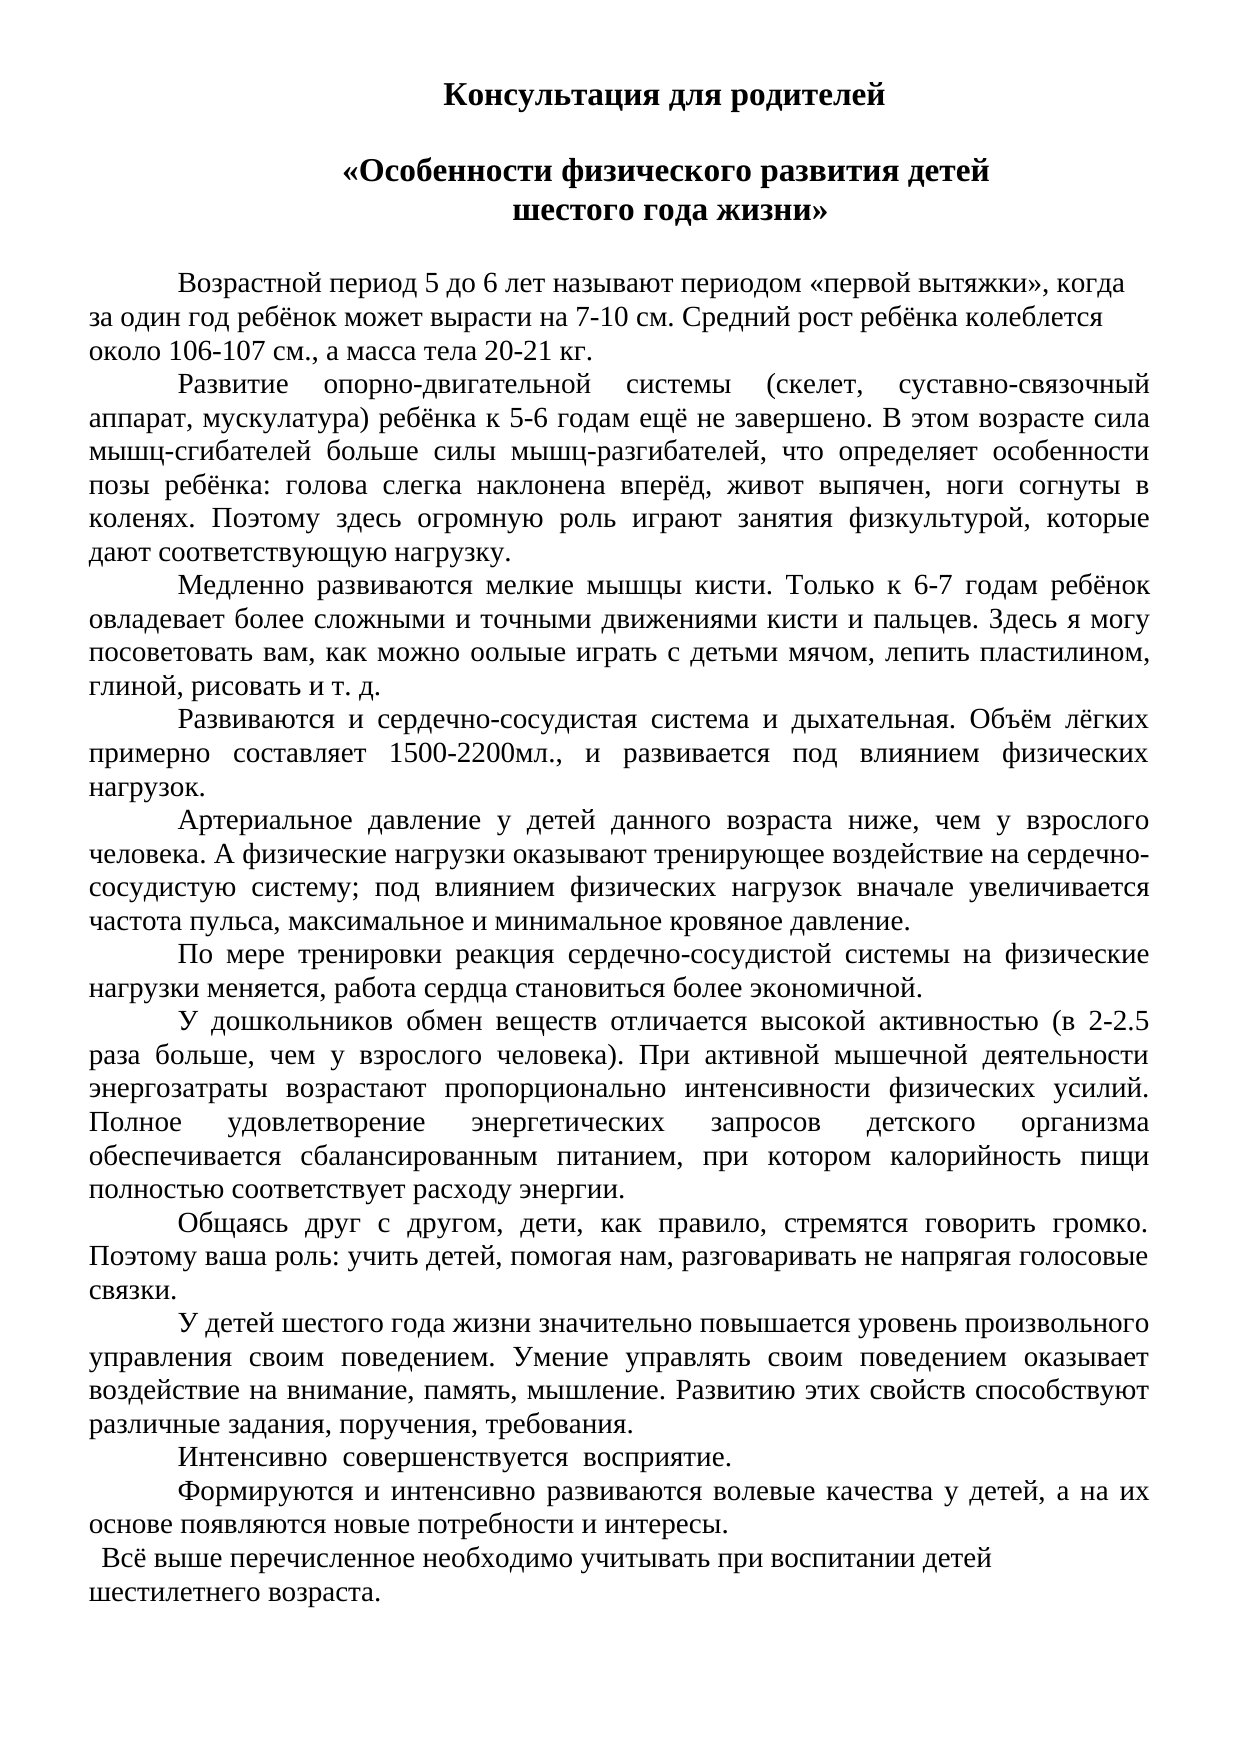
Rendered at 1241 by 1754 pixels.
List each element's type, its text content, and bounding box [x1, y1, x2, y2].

text «Особенности физического развития детей [180, 151, 1152, 189]
text Формируются и интенсивно развиваются волевые качества у детей, а на их основе появляются новые потребности и интересы. [88, 1473, 1151, 1540]
text Интенсивно совершенствуется восприятие. [88, 1439, 1152, 1473]
text Развиваются и сердечно-сосудистая система и дыхательная. Объём лёгких примерно составляет 1500-2200мл., и развивается под влиянием физических нагрузок. [88, 702, 1149, 802]
text У детей шестого года жизни значительно повышается уровень произвольного управления своим поведением. Умение управлять своим поведением оказывает воздействие на внимание, память, мышление. Развитию этих свойств способствуют различные задания, поручения, требования. [88, 1305, 1150, 1439]
text По мере тренировки реакция сердечно-сосудистой системы на физические нагрузки меняется, работа сердца становиться более экономичной. [88, 936, 1151, 1003]
text Консультация для родителей [177, 74, 1152, 112]
text Медленно развиваются мелкие мышцы кисти. Только к 6-7 годам ребёнок овладевает более сложными и точными движениями кисти и пальцев. Здесь я могу посоветовать вам, как можно оолыые играть с детьми мячом, лепить пластилином, глиной, рисовать и т. д. [88, 567, 1151, 702]
text Общаясь друг с другом, дети, как правило, стремятся говорить громко. Поэтому ваша роль: учить детей, помогая нам, разговаривать не напрягая голосовые связки. [88, 1205, 1149, 1305]
text шестого года жизни» [177, 189, 1151, 227]
text Артериальное давление у детей данного возраста ниже, чем у взрослого человека. А физические нагрузки оказывают тренирующее воздействие на сердечно-сосудистую систему; под влиянием физических нагрузок вначале увеличивается частота пульса, максимальное и минимальное кровяное давление. [88, 802, 1151, 936]
text Возрастной период 5 до 6 лет называют периодом «первой вытяжки», когда за один год ребёнок может вырасти на 7-10 см. Средний рост ребёнка колеблется около 106-107 см., а масса тела 20-21 кг. [88, 266, 1152, 366]
text Всё выше перечисленное необходимо учитывать при воспитании детей шестилетнего возраста. [88, 1540, 1151, 1607]
text У дошкольников обмен веществ отличается высокой активностью (в 2-2.5 раза больше, чем у взрослого человека). При активной мышечной деятельности энергозатраты возрастают пропорционально интенсивности физических усилий. Полное удовлетворение энергетических запросов детского организма обеспечивается сбалансированным питанием, при котором калорийность пищи полностью соответствует расходу энергии. [88, 1003, 1150, 1205]
text Развитие опорно-двигательной системы (скелет, суставно-связочный аппарат, мускулатура) ребёнка к 5-6 годам ещё не завершено. В этом возрасте сила мышц-сгибателей больше силы мышц-разгибателей, что определяет особенности позы ребёнка: голова слегка наклонена вперёд, живот выпячен, ноги согнуты в коленях. Поэтому здесь огромную роль играют занятия физкультурой, которые дают соответствующую нагрузку. [88, 366, 1151, 567]
